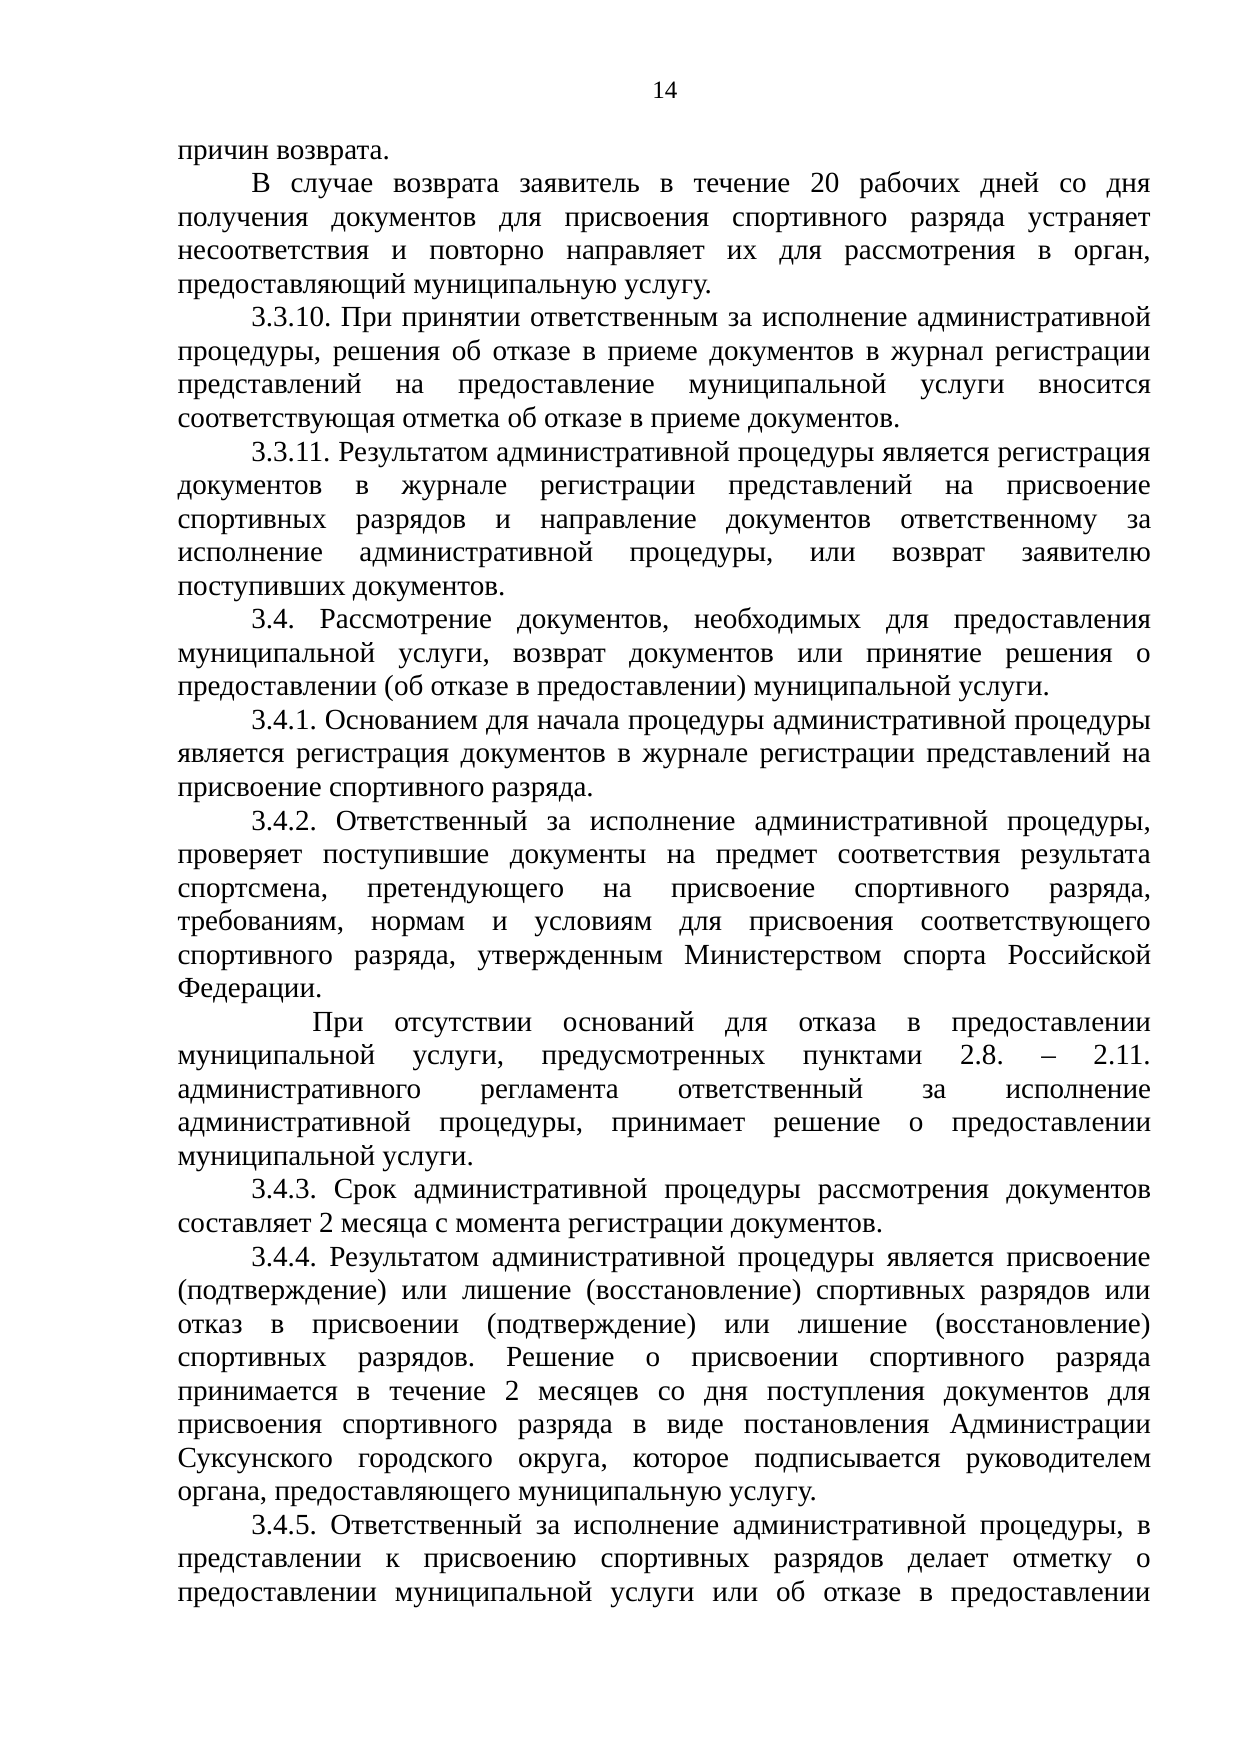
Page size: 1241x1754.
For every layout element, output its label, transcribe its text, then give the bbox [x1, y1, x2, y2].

text 3.3.11. Результатом административной процедуры является регистрация документов в журнале регистрации представлений на присвоение спортивных разрядов и направление документов ответственному за исполнение административной процедуры, или возврат заявителю поступивших документов. [177, 434, 1152, 601]
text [177, 1507, 1152, 1608]
text 3.3.10. При принятии ответственным за исполнение административной процедуры, решения об отказе в приеме документов в журнал регистрации представлений на предоставление муниципальной услуги вносится соответствующая отметка об отказе в приеме документов. [177, 299, 1152, 434]
text В случае возврата заявитель в течение 20 рабочих дней со дня получения документов для присвоения спортивного разряда устраняет несоответствия и повторно направляет их для рассмотрения в орган, предоставляющий муниципальную услугу. [177, 165, 1152, 299]
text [177, 132, 1152, 165]
text 3.4. Рассмотрение документов, необходимых для предоставления муниципальной услуги, возврат документов или принятие решения о предоставлении (об отказе в предоставлении) муниципальной услуги. [177, 601, 1152, 702]
text 3.4.4. Результатом административной процедуры является присвоение (подтверждение) или лишение (восстановление) спортивных разрядов или отказ в присвоении (подтверждение) или лишение (восстановление) спортивных разрядов. Решение о присвоении спортивного разряда принимается в течение 2 месяцев со дня поступления документов для присвоения спортивного разряда в виде постановления Администрации Суксунского городского округа, которое подписывается руководителем органа, предоставляющего муниципальную услугу. [177, 1239, 1152, 1507]
text При отсутствии оснований для отказа в предоставлении муниципальной услуги, предусмотренных пунктами 2.8. – 2.11. административного регламента ответственный за исполнение административной процедуры, принимает решение о предоставлении муниципальной услуги. [177, 1004, 1152, 1172]
text 3.4.1. Основанием для начала процедуры административной процедуры является регистрация документов в журнале регистрации представлений на присвоение спортивного разряда. [177, 702, 1152, 803]
text 3.4.3. Срок административной процедуры рассмотрения документов составляет 2 месяца с момента регистрации документов. [177, 1172, 1152, 1239]
text 3.4.2. Ответственный за исполнение административной процедуры, проверяет поступившие документы на предмет соответствия результата спортсмена, претендующего на присвоение спортивного разряда, требованиям, нормам и условиям для присвоения соответствующего спортивного разряда, утвержденным Министерством спорта Российской Федерации. [177, 803, 1152, 1004]
